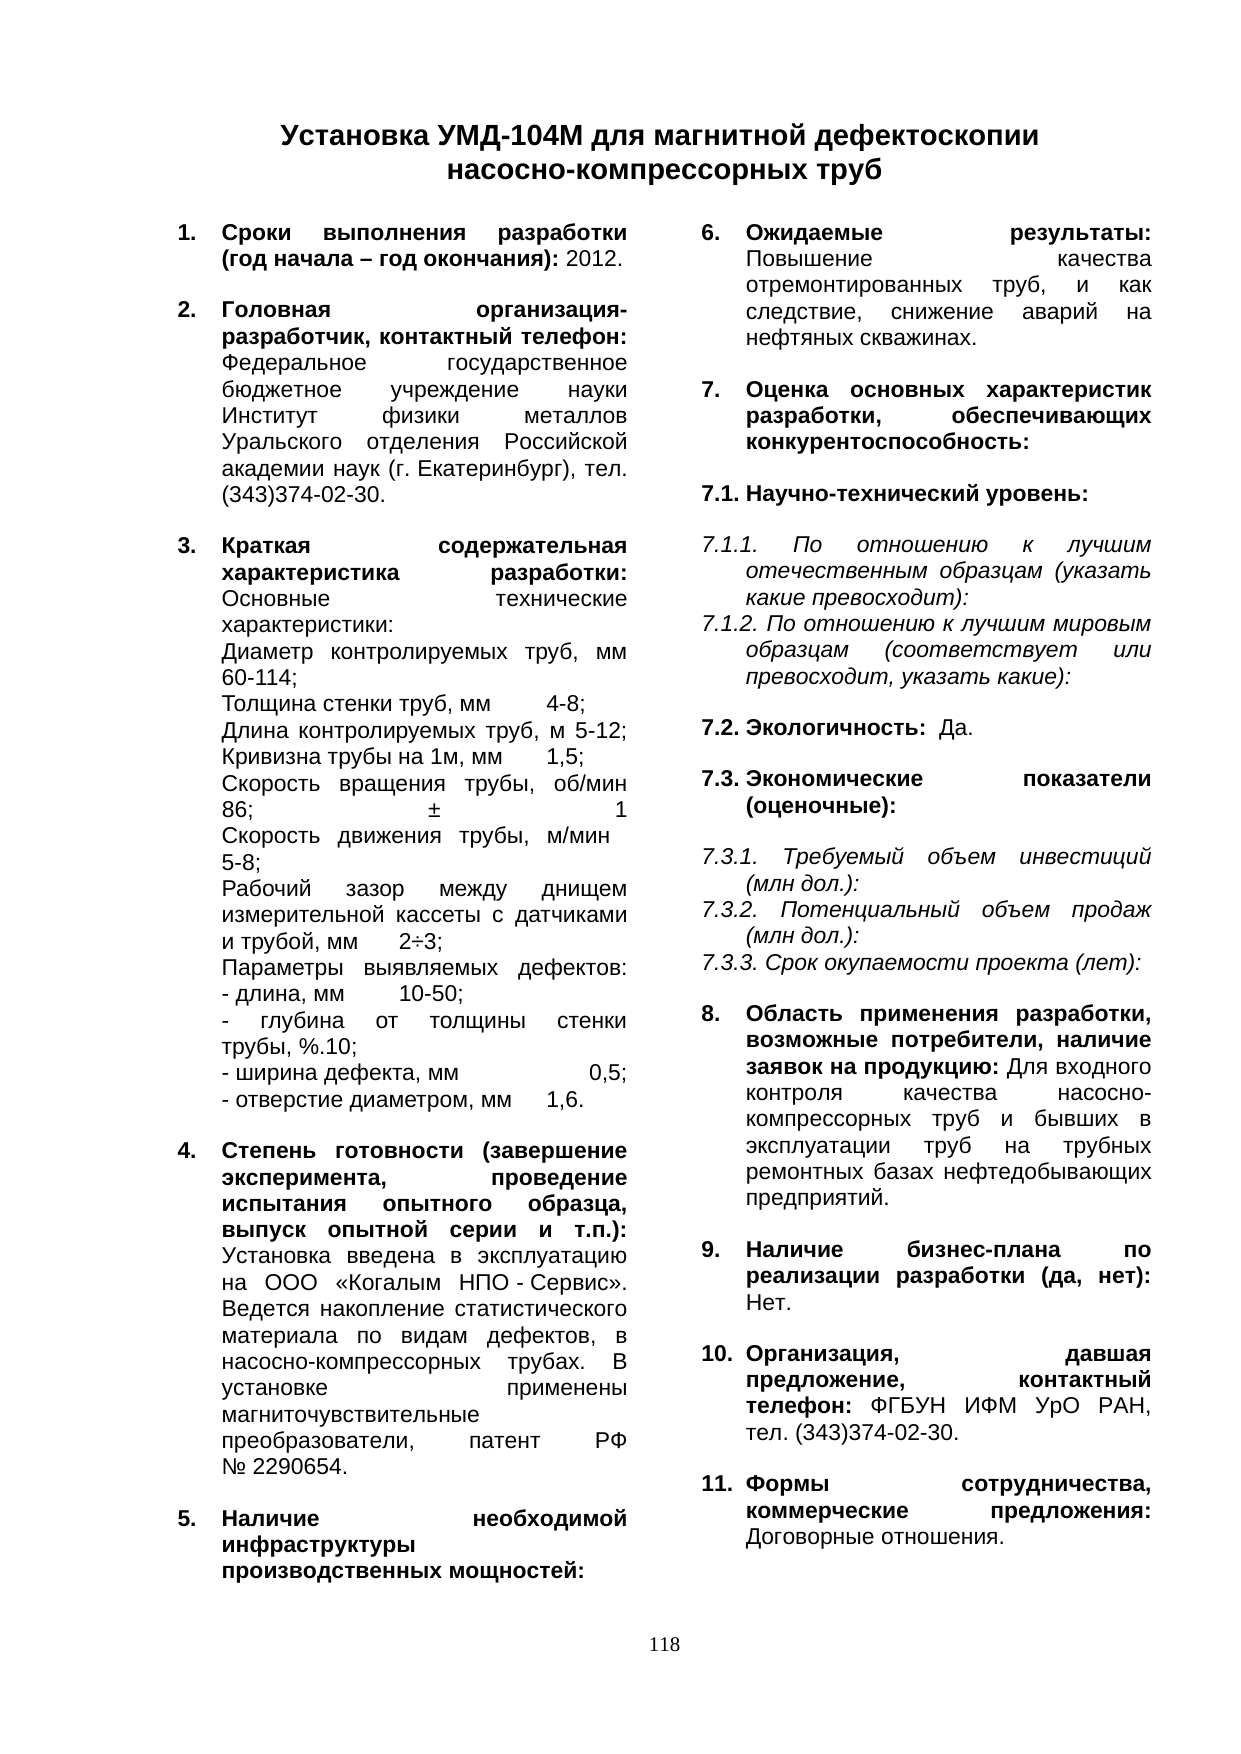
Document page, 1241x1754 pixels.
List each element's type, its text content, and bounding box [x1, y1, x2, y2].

text 7.3.1. Требуемый объем инвестиций (млн дол.): [701, 843, 1152, 896]
text 10. Организация, давшая предложение, контактный телефон: ФГБУН ИФМ УрО РАН, тел. (343)374-02-30. [701, 1340, 1152, 1445]
text 7.3.3. Срок окупаемости проекта (лет): [701, 948, 1152, 975]
text 7.1.1. По отношению к лучшим отечественным образцам (указать какие превосходит): [701, 531, 1152, 610]
text 6. Ожидаемые результаты: Повышение качества отремонтированных труб, и как следствие, снижение аварий на нефтяных скважинах. [701, 219, 1152, 351]
text 3. Краткая содержательная характеристика разработки: Основные технические характеристики: Диаметр контролируемых труб, мм 60-114; Толщина стенки труб, мм 4-8; Длина контролируемых труб, м 5-12; Кривизна трубы на 1м, мм 1,5; Скорость вращения трубы, об/мин 86; ± 1 Скорость движения трубы, м/мин 5-8; Рабочий зазор между днищем измерительной кассеты с датчиками и трубой, мм 2÷3; Параметры выявляемых дефектов: - длина, мм 10-50; - глубина от толщины стенки трубы, %.10; - ширина дефекта, мм 0,5; - отверстие диаметром, мм 1,6. [177, 532, 627, 1112]
text 7.3.2. Потенциальный объем продаж (млн дол.): [701, 896, 1152, 948]
text 7. Оценка основных характеристик разработки, обеспечивающих конкурентоспособность: [701, 376, 1152, 454]
list 8. Область применения разработки, возможные потребители, наличие заявок на продукцию: Для входного контроля качества насосно-компрессорных труб и бывших в эксплуатации труб на трубных ремонтных базах нефтедобывающих предприятий. [701, 1000, 1152, 1211]
text 7.1. Научно-технический уровень: [701, 479, 1152, 506]
text 5. Наличие необходимой инфраструктуры производственных мощностей: [177, 1505, 627, 1584]
text 9. Наличие бизнес-плана по реализации разработки (да, нет): Нет. [701, 1236, 1152, 1315]
text 7.1.2. По отношению к лучшим мировым образцам (соответствует или превосходит, указать какие): [701, 610, 1152, 689]
text 7.3. Экономические показатели (оценочные): [701, 765, 1152, 818]
subtitle Установка УМД-104М для магнитной дефектоскопии насосно-компрессорных труб [177, 118, 1152, 185]
text 2. Головная организация-разработчик, контактный телефон: Федеральное государственное бюджетное учреждение науки Институт физики металлов Уральского отделения Российской академии наук (г. Екатеринбург), тел. (343)374-02-30. [177, 296, 627, 507]
text 11. Формы сотрудничества, коммерческие предложения: Договорные отношения. [701, 1470, 1152, 1549]
text 4. Степень готовности (завершение эксперимента, проведение испытания опытного образца, выпуск опытной серии и т.п.): Установка введена в эксплуатацию на ООО «Когалым НПО - Сервис». Ведется накопление статистического материала по видам дефектов, в насосно-компрессорных трубах. В установке применены магниточувствительные преобразователи, патент РФ № 2290654. [177, 1137, 627, 1480]
text 1. Сроки выполнения разработки (год начала – год окончания): 2012. [177, 219, 627, 271]
text 7.2. Экологичность: Да. [701, 714, 1152, 740]
